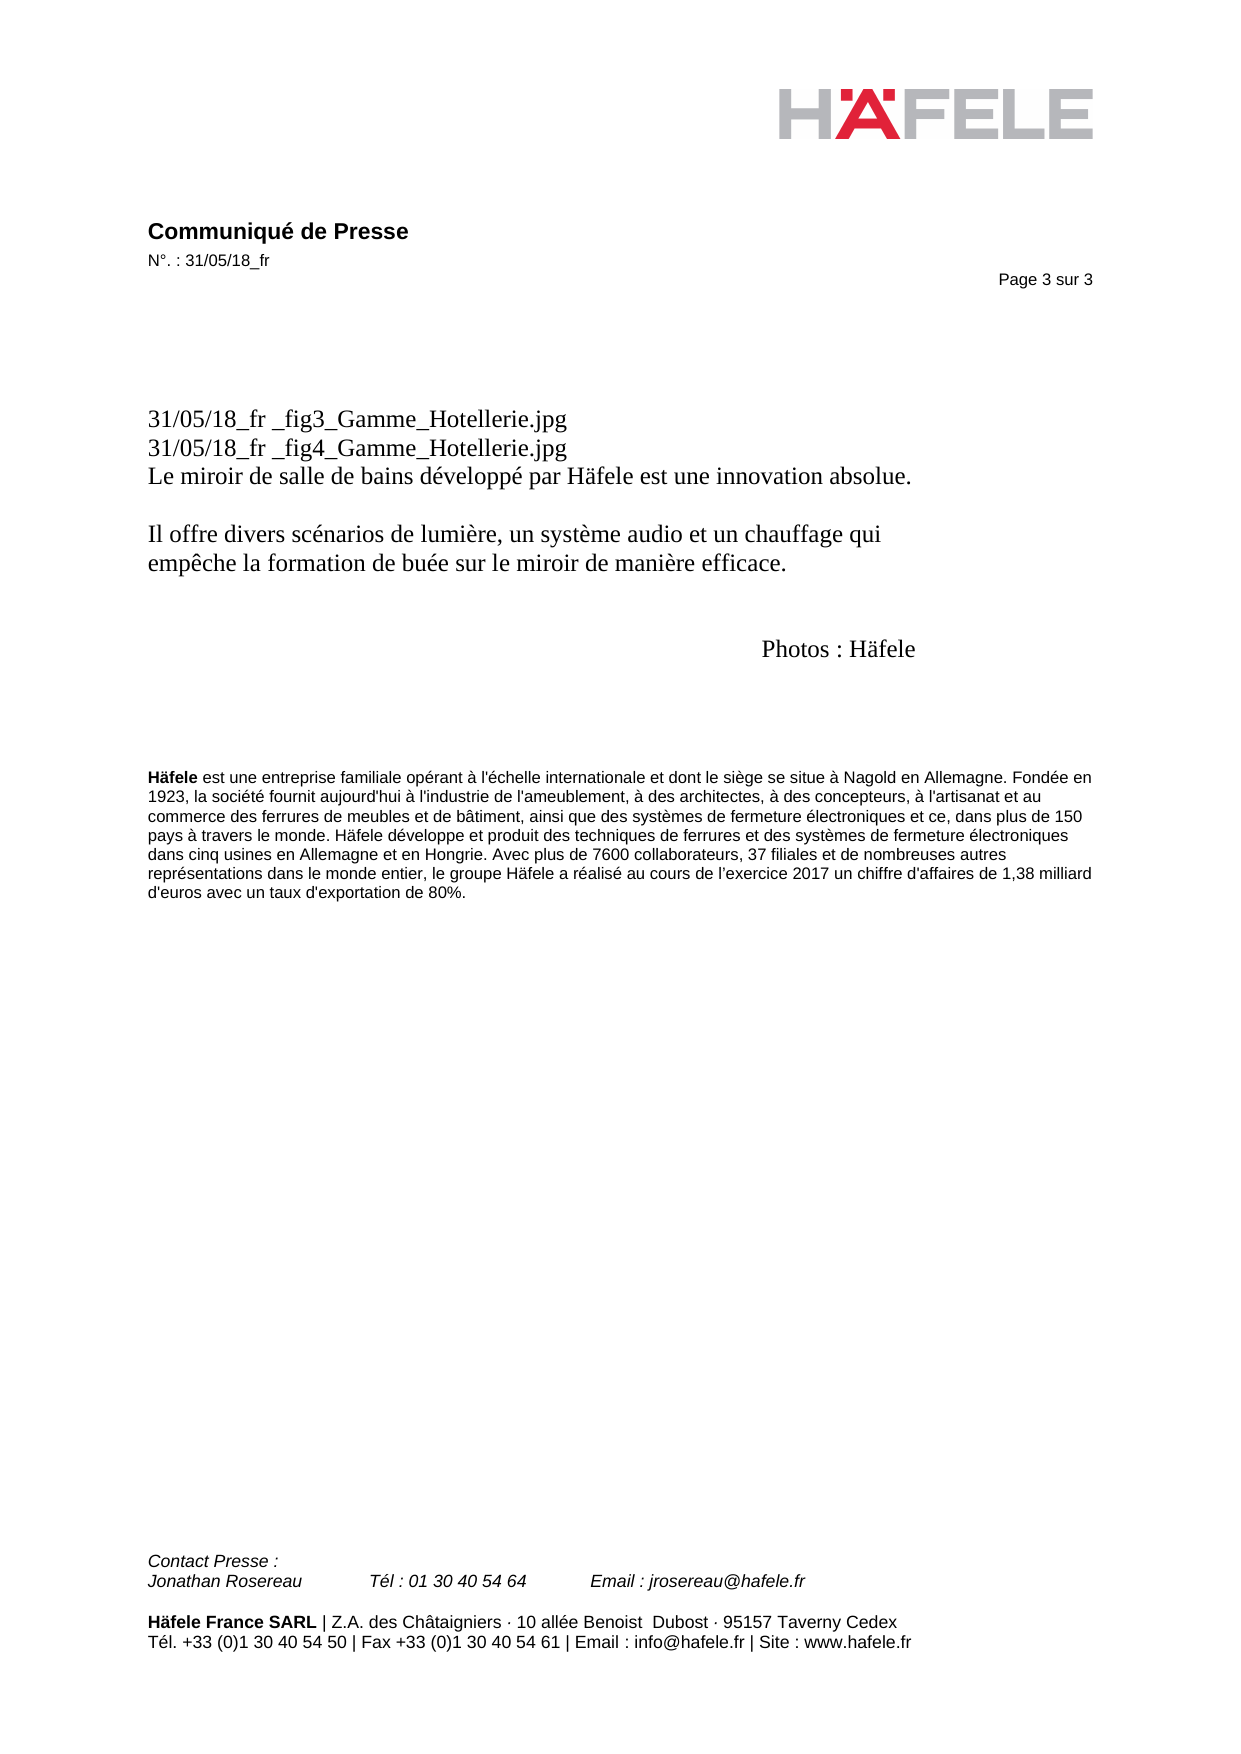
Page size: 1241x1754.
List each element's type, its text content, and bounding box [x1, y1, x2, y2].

text Häfele est une entreprise familiale opérant à l'échelle internationale et dont le siège se situe à Nagold en Allemagne. Fondée en 1923, la société fournit aujourd'hui à l'industrie de l'ameublement, à des architectes, à des concepteurs, à l'artisanat et au commerce des ferrures de meubles et de bâtiment, ainsi que des systèmes de fermeture électroniques et ce, dans plus de 150 pays à travers le monde. Häfele développe et produit des techniques de ferrures et des systèmes de fermeture électroniques dans cinq usines en Allemagne et en Hongrie. Avec plus de 7600 collaborateurs, 37 filiales et de nombreuses autres représentations dans le monde entier, le groupe Häfele a réalisé au cours de l’exercice 2017 un chiffre d'affaires de 1,38 milliard d'euros avec un taux d'exportation de 80%. [148, 768, 1093, 902]
picture [779, 89, 1093, 139]
text Le miroir de salle de bains développé par Häfele est une innovation absolue. Il offre divers scénarios de lumière, un système audio et un chauffage qui empêche la formation de buée sur le miroir de manière efficace. [148, 461, 916, 576]
text 31/05/18_fr _fig4_Gamme_Hotellerie.jpg [148, 433, 916, 461]
text 31/05/18_fr _fig3_Gamme_Hotellerie.jpg [148, 404, 916, 433]
text Photos : Häfele [148, 634, 916, 663]
